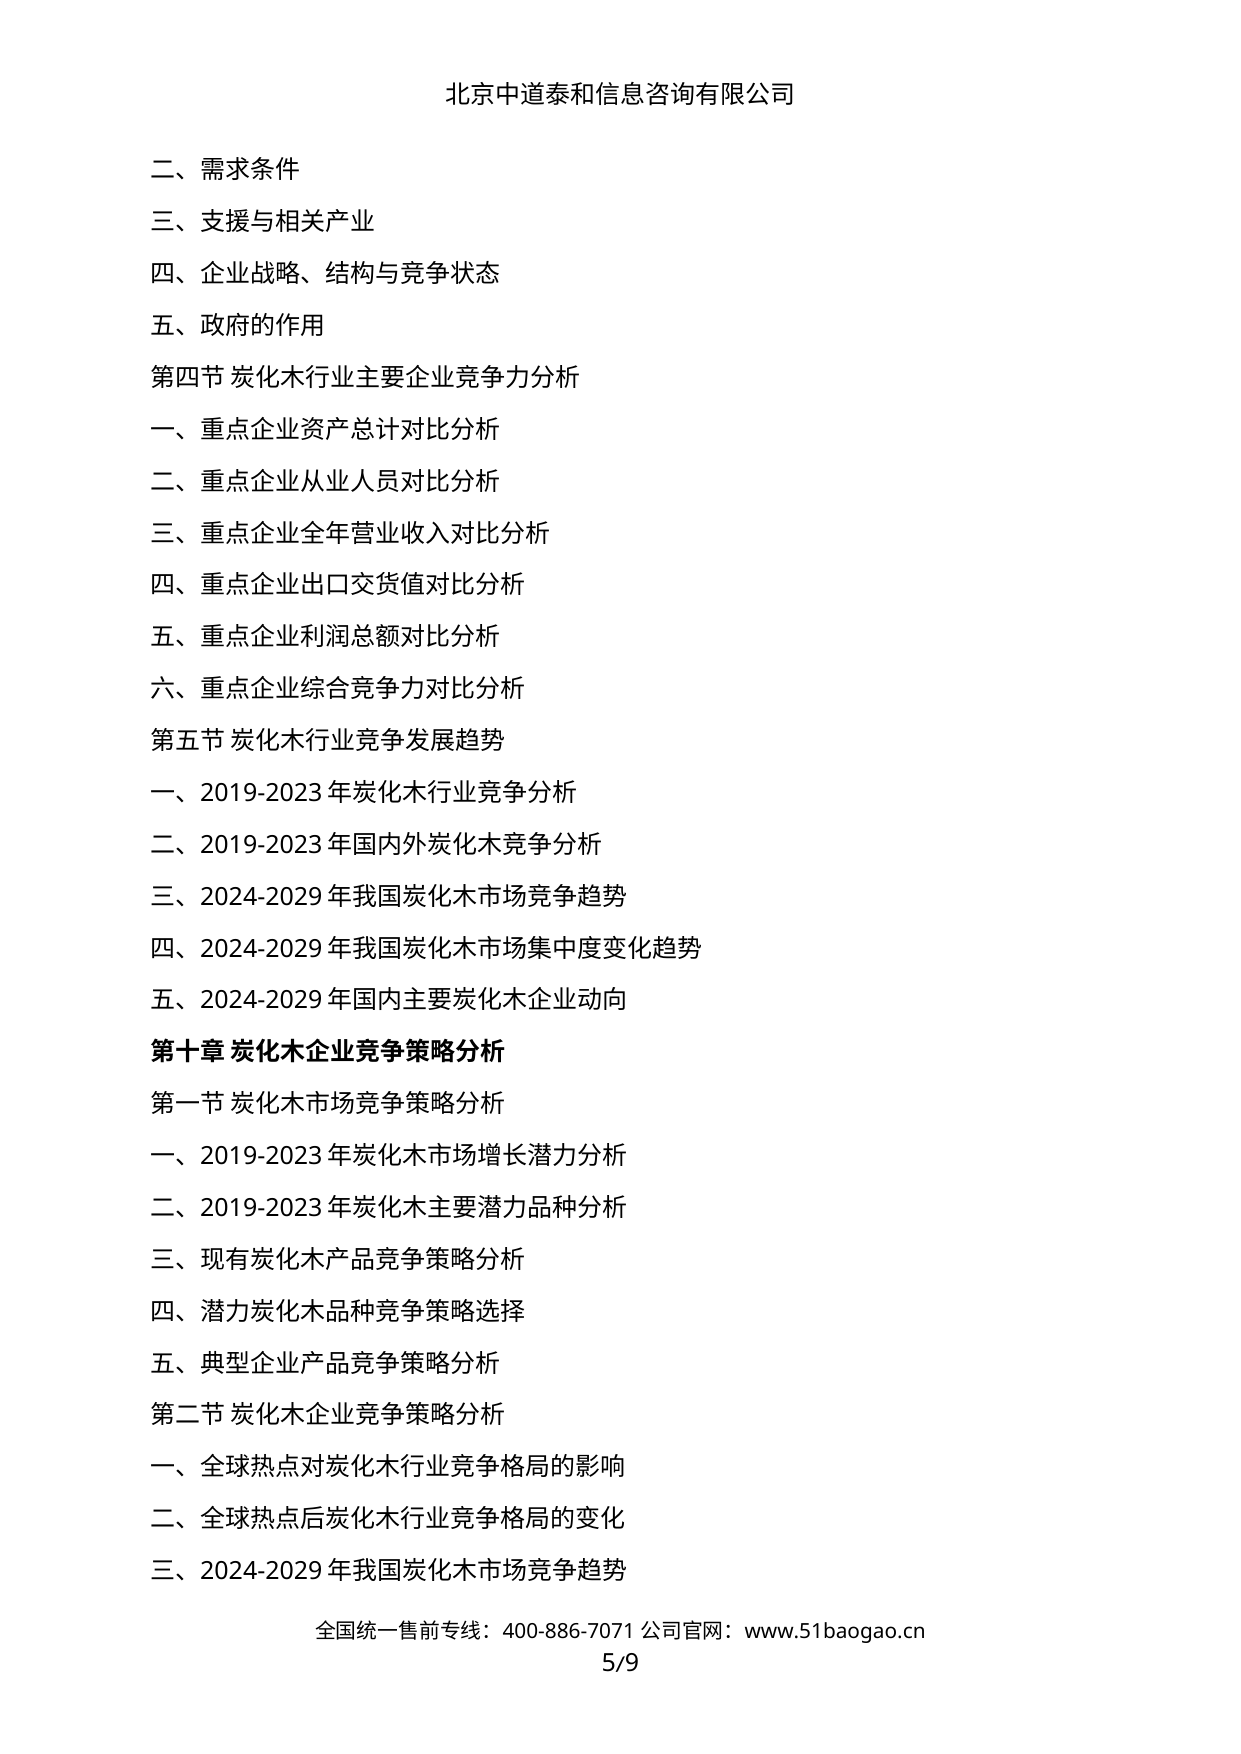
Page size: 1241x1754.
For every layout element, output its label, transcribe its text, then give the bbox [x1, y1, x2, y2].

text 四、潜力炭化木品种竞争策略选择 [150, 1291, 1090, 1327]
text 二、重点企业从业人员对比分析 [150, 461, 1090, 497]
text 二、全球热点后炭化木行业竞争格局的变化 [150, 1499, 1090, 1535]
text 二、需求条件 [150, 150, 1090, 186]
text 第二节 炭化木企业竞争策略分析 [150, 1395, 1090, 1431]
text 三、2024-2029年我国炭化木市场竞争趋势 [150, 1551, 1090, 1587]
text 三、支援与相关产业 [150, 202, 1090, 238]
text 一、重点企业资产总计对比分析 [150, 409, 1090, 446]
text 一、2019-2023年炭化木市场增长潜力分析 [150, 1136, 1090, 1172]
text 五、重点企业利润总额对比分析 [150, 617, 1090, 653]
text 四、企业战略、结构与竞争状态 [150, 254, 1090, 290]
text 第十章 炭化木企业竞争策略分析 [150, 1032, 1090, 1068]
text 一、全球热点对炭化木行业竞争格局的影响 [150, 1447, 1090, 1483]
text 二、2019-2023年炭化木主要潜力品种分析 [150, 1187, 1090, 1224]
text 第四节 炭化木行业主要企业竞争力分析 [150, 357, 1090, 394]
text 一、2019-2023年炭化木行业竞争分析 [150, 772, 1090, 809]
text 三、重点企业全年营业收入对比分析 [150, 513, 1090, 549]
text 三、2024-2029年我国炭化木市场竞争趋势 [150, 876, 1090, 912]
text 五、典型企业产品竞争策略分析 [150, 1343, 1090, 1379]
text 四、重点企业出口交货值对比分析 [150, 565, 1090, 601]
text 三、现有炭化木产品竞争策略分析 [150, 1239, 1090, 1276]
text 五、2024-2029年国内主要炭化木企业动向 [150, 980, 1090, 1016]
text 二、2019-2023年国内外炭化木竞争分析 [150, 824, 1090, 861]
text 第五节 炭化木行业竞争发展趋势 [150, 721, 1090, 757]
text 六、重点企业综合竞争力对比分析 [150, 669, 1090, 705]
text 四、2024-2029年我国炭化木市场集中度变化趋势 [150, 928, 1090, 964]
text 第一节 炭化木市场竞争策略分析 [150, 1084, 1090, 1120]
text 五、政府的作用 [150, 306, 1090, 342]
